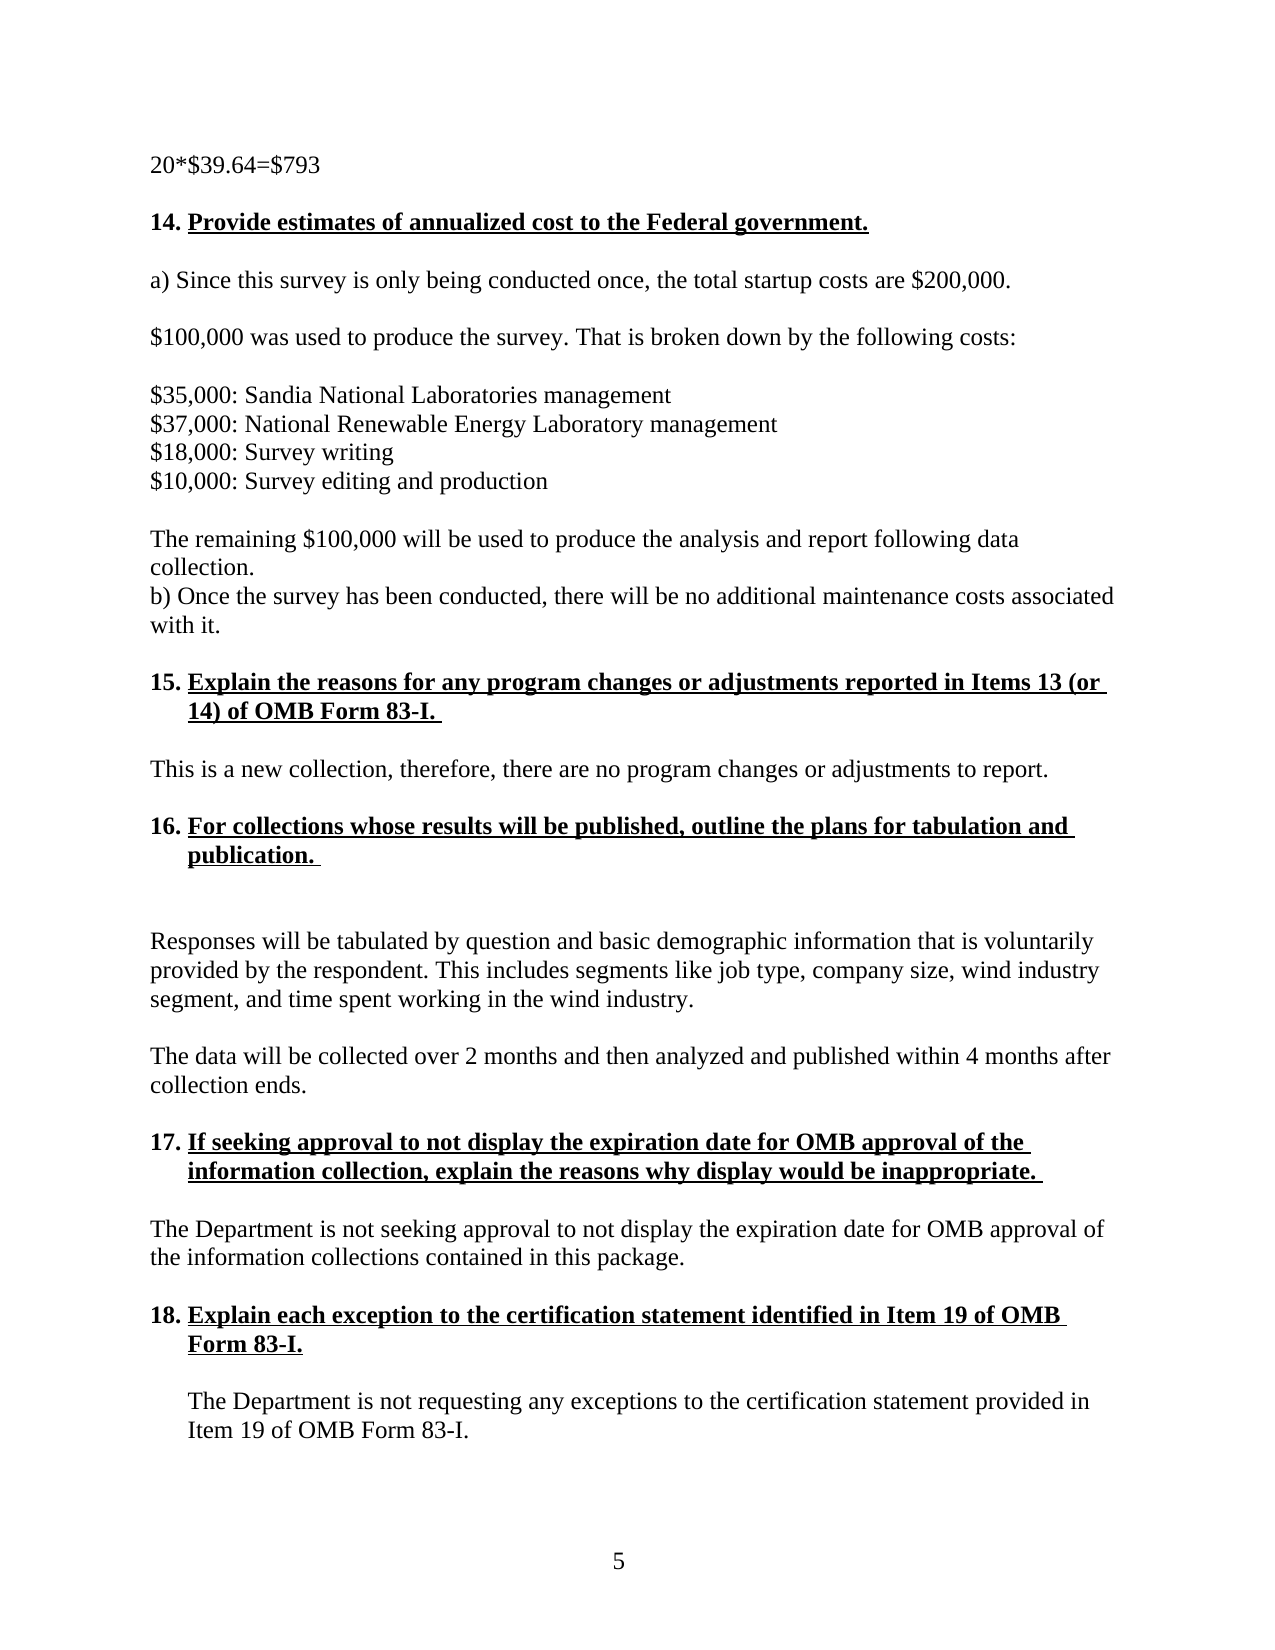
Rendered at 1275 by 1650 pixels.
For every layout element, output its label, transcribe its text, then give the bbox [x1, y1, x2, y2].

text a) Since this survey is only being conducted once, the total startup costs are $200,000. [150, 265, 1125, 294]
text b) Once the survey has been conducted, there will be no additional maintenance costs associated with it. [150, 581, 1125, 639]
text $100,000 was used to produce the survey. That is broken down by the following costs: [150, 294, 1125, 351]
text The remaining $100,000 will be used to produce the analysis and report following data collection. [150, 524, 1125, 581]
text The Department is not seeking approval to not display the expiration date for OMB approval of the information collections contained in this package. [150, 1214, 1125, 1271]
list Explain each exception to the certification statement identified in Item 19 of OMB Form 83-I. [150, 1300, 1125, 1357]
text Responses will be tabulated by question and basic demographic information that is voluntarily provided by the respondent. This includes segments like job type, company size, wind industry segment, and time spent working in the wind industry. [150, 926, 1125, 1012]
list For collections whose results will be published, outline the plans for tabulation and publication. [150, 811, 1125, 869]
text $37,000: National Renewable Energy Laboratory management [150, 409, 1125, 437]
text $10,000: Survey editing and production [150, 466, 1125, 495]
text $18,000: Survey writing [150, 437, 1125, 466]
text The Department is not requesting any exceptions to the certification statement provided in Item 19 of OMB Form 83-I. [187, 1386, 1125, 1444]
list Explain the reasons for any program changes or adjustments reported in Items 13 (or 14) of OMB Form 83-I. [150, 667, 1125, 725]
text $35,000: Sandia National Laboratories management [150, 380, 1125, 409]
text 20*$39.64=$793 [150, 150, 1125, 179]
text The data will be collected over 2 months and then analyzed and published within 4 months after collection ends. [150, 1041, 1125, 1099]
list Provide estimates of annualized cost to the Federal government. [150, 207, 1125, 236]
list If seeking approval to not display the expiration date for OMB approval of the information collection, explain the reasons why display would be inappropriate. [150, 1127, 1125, 1185]
text This is a new collection, therefore, there are no program changes or adjustments to report. [150, 754, 1125, 782]
